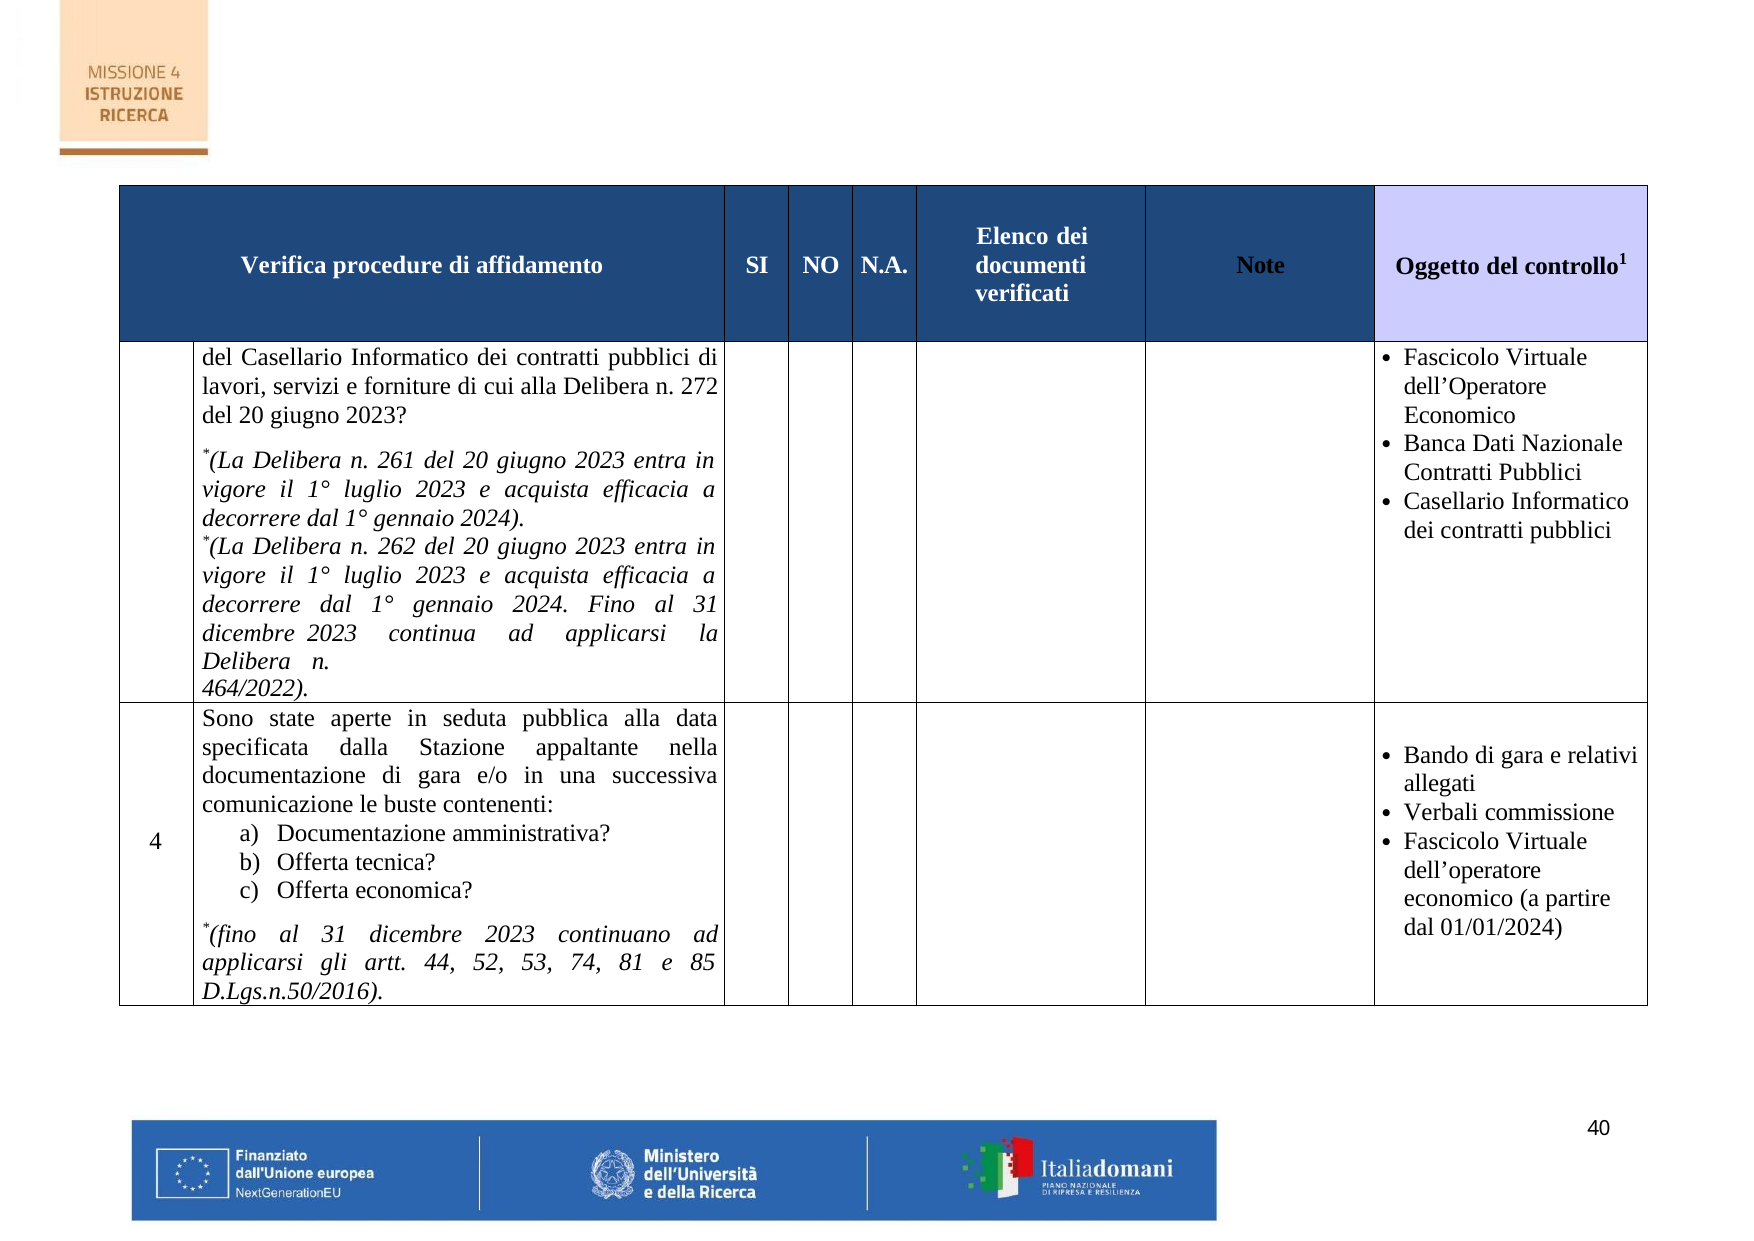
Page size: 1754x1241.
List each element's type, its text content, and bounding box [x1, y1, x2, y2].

table_header Elenco dei documenti verificati [917, 186, 1145, 341]
picture [128, 1115, 1229, 1226]
table_header SI [725, 186, 788, 341]
table_cell [789, 703, 852, 1005]
table_cell Fascicolo Virtuale dell’Operatore Economico Banca Dati Nazionale Contratti Pubblici Casellario Informatico dei contratti pubblici [1375, 342, 1647, 702]
table_cell 4 [120, 703, 193, 1005]
table_cell [725, 342, 788, 702]
table_cell Sono state aperte in seduta pubblica alla data specificata dalla Stazione appaltante nella documentazione di gara e/o in una successiva comunicazione le buste contenenti: Documentazione amministrativa? Offerta tecnica? Offerta economica? *(fino al 31 dicembre 2023 continuano ad applicarsi gli artt. 44, 52, 53, 74, 81 e 85 D.Lgs.n.50/2016). [194, 703, 724, 1005]
table_header N.A. [853, 186, 916, 341]
table_cell [789, 342, 852, 702]
table_cell [853, 703, 916, 1005]
table_header Oggetto del controllo1 [1375, 186, 1647, 341]
table_cell [1146, 703, 1374, 1005]
table_cell [853, 342, 916, 702]
table_cell [917, 703, 1145, 1005]
table_cell [725, 703, 788, 1005]
table_cell [917, 342, 1145, 702]
picture [16, 0, 212, 168]
table_cell del Casellario Informatico dei contratti pubblici di lavori, servizi e forniture di cui alla Delibera n. 272 del 20 giugno 2023? *(La Delibera n. 261 del 20 giugno 2023 entra in vigore il 1° luglio 2023 e acquista efficacia a decorrere dal 1° gennaio 2024). *(La Delibera n. 262 del 20 giugno 2023 entra in vigore il 1° luglio 2023 e acquista efficacia a decorrere dal 1° gennaio 2024. Fino al 31 dicembre 2023 continua ad applicarsi la Delibera n. 464/2022). [194, 342, 724, 702]
table_cell [120, 342, 193, 702]
table_cell Bando di gara e relativi allegati Verbali commissione Fascicolo Virtuale dell’operatore economico (a partire dal 01/01/2024) [1375, 703, 1647, 1005]
table_header Verifica procedure di affidamento [120, 186, 724, 341]
table_header NO [789, 186, 852, 341]
table_cell [1146, 342, 1374, 702]
table_header Note [1146, 186, 1374, 341]
